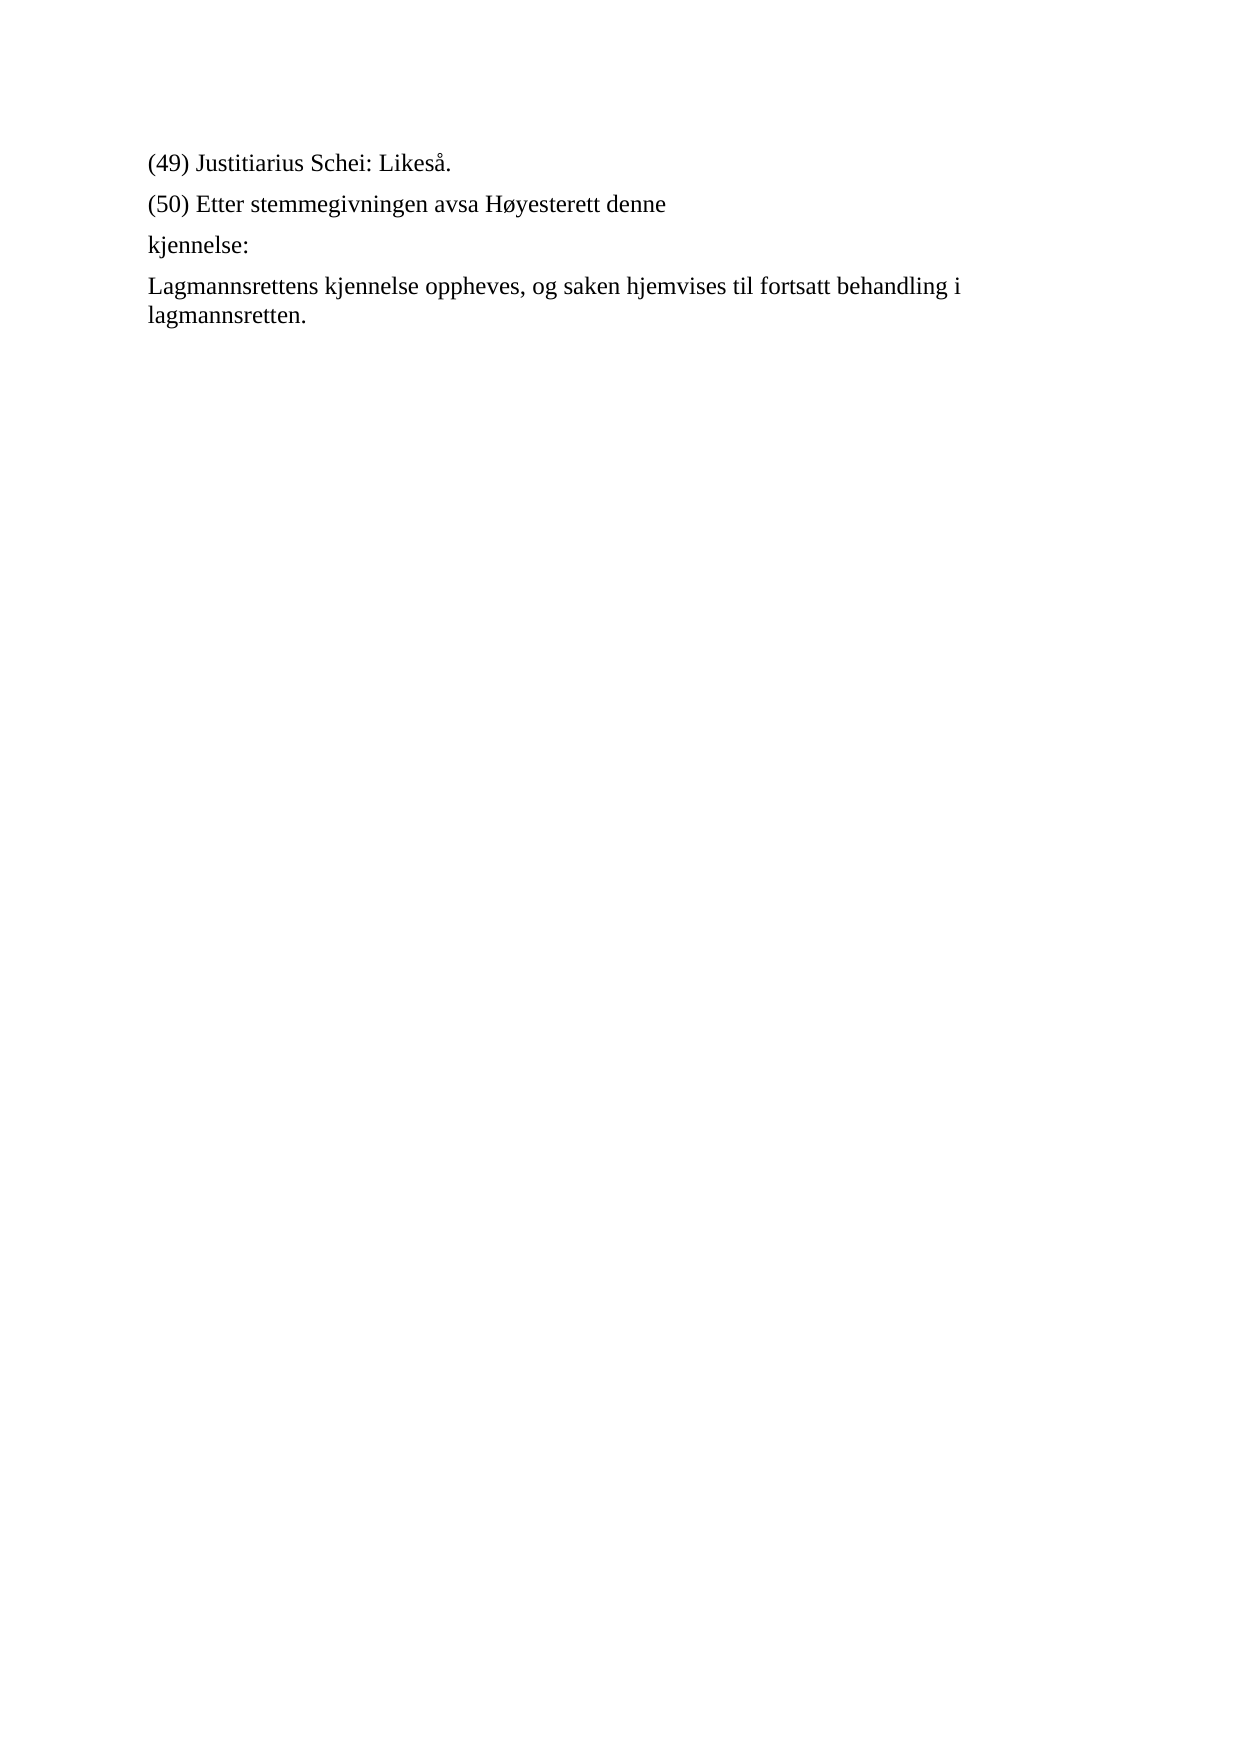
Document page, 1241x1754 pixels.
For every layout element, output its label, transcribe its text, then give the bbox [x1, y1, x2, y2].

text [148, 271, 1093, 329]
text kjennelse: [148, 230, 1093, 259]
text (50) Etter stemmegivningen avsa Høyesterett denne [148, 189, 1093, 218]
text (49) Justitiarius Schei: Likeså. [148, 148, 1093, 176]
